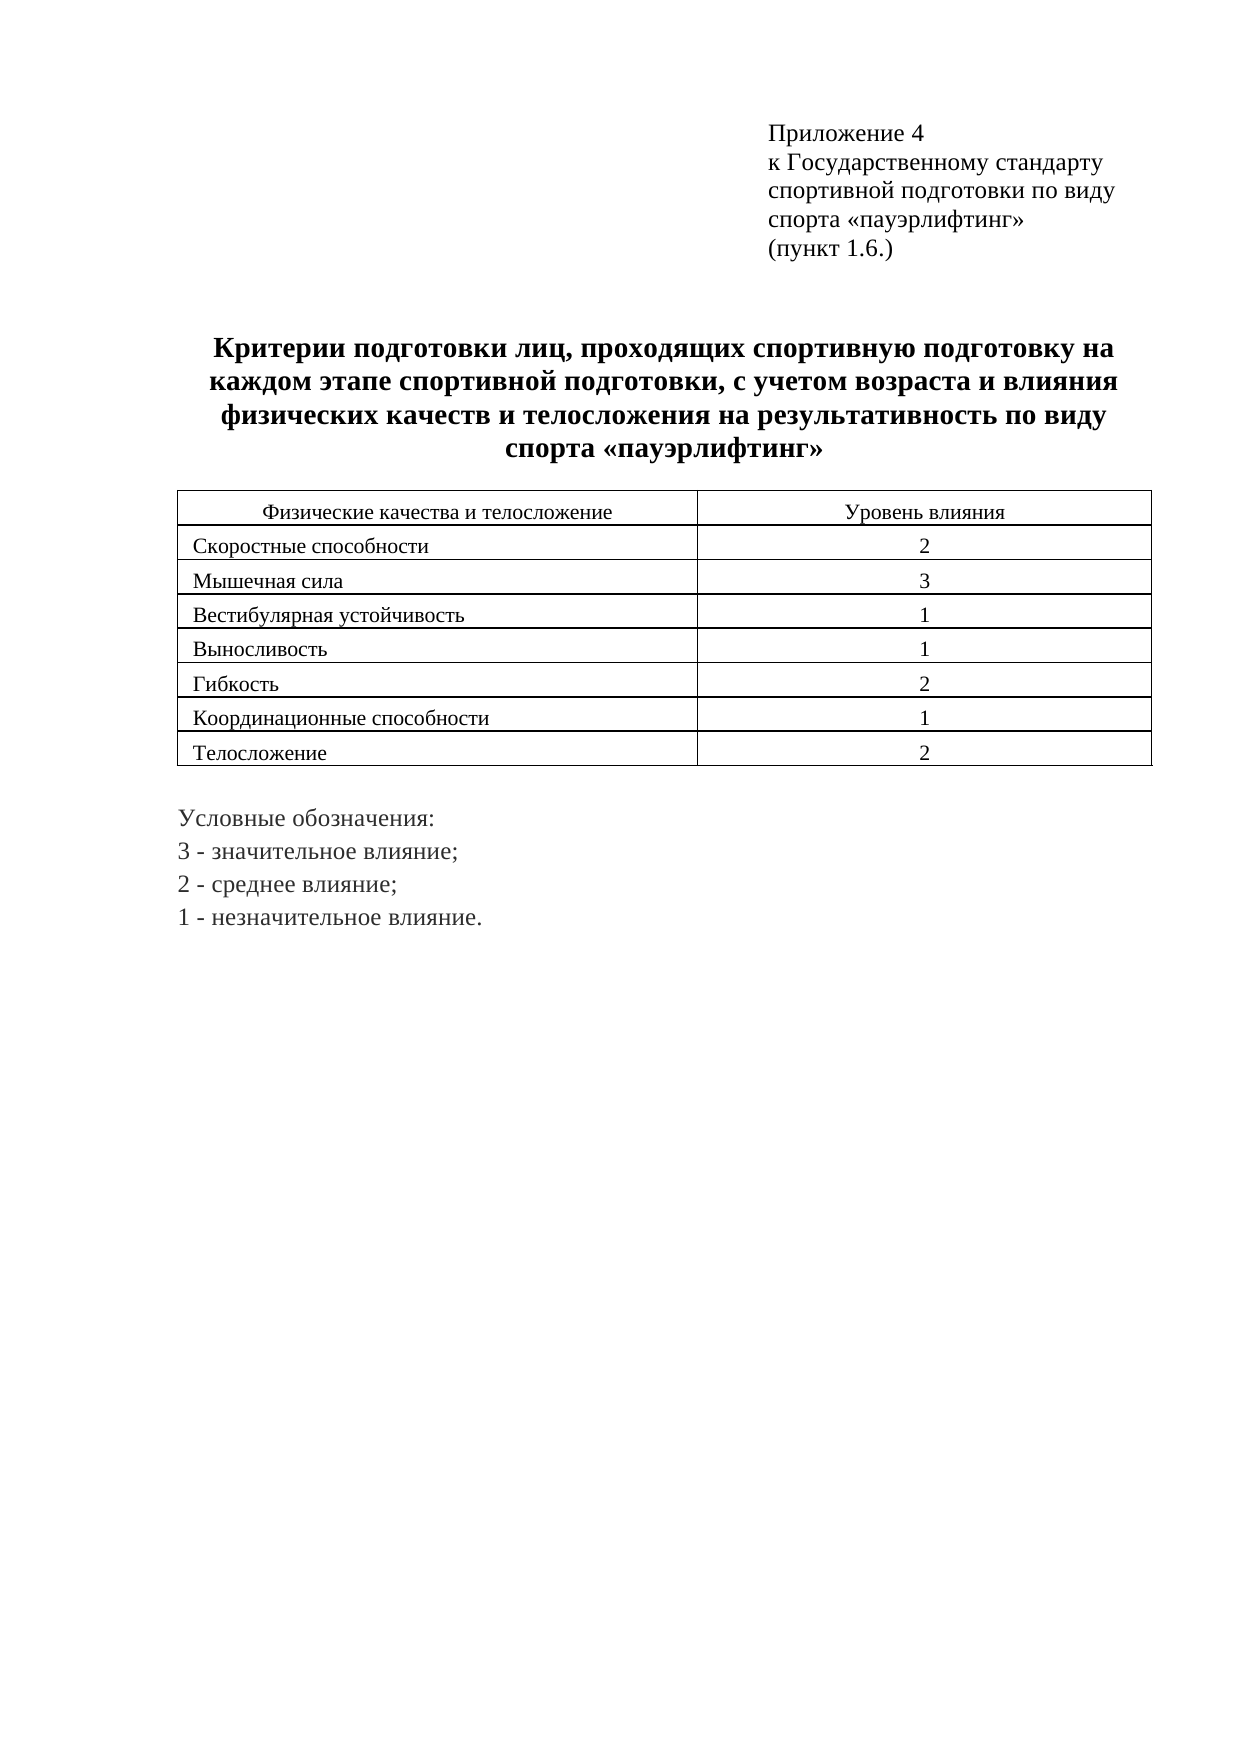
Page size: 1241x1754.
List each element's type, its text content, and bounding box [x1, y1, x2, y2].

table_cell 1 [698, 698, 1151, 730]
table_cell 1 [698, 595, 1151, 627]
table_cell Гибкость [178, 663, 697, 696]
table_cell Выносливость [178, 629, 697, 662]
text Приложение 4 [768, 118, 1152, 147]
table_cell 2 [698, 732, 1151, 765]
table_cell Скоростные способности [178, 526, 697, 558]
text к Государственному стандарту спортивной подготовки по виду спорта «пауэрлифтинг» [768, 147, 1152, 233]
table_cell 3 [698, 560, 1151, 593]
table_cell Мышечная сила [178, 560, 697, 593]
table_cell 2 [698, 663, 1151, 696]
table_cell Уровень влияния [698, 491, 1151, 524]
table_cell Координационные способности [178, 698, 697, 730]
table_cell Телосложение [178, 732, 697, 765]
text Условные обозначения: 3 - значительное влияние; 2 - среднее влияние; 1 - незначительное влияние. [177, 766, 1152, 930]
text (пункт 1.6.) [768, 233, 1152, 262]
table_cell Физические качества и телосложение [178, 491, 697, 524]
table_cell Вестибулярная устойчивость [178, 595, 697, 627]
text Критерии подготовки лиц, проходящих спортивную подготовку на каждом этапе спортивной подготовки, с учетом возраста и влияния физических качеств и телосложения на результативность по виду спорта «пауэрлифтинг» [177, 330, 1152, 464]
table_cell 1 [698, 629, 1151, 662]
table_cell 2 [698, 526, 1151, 558]
